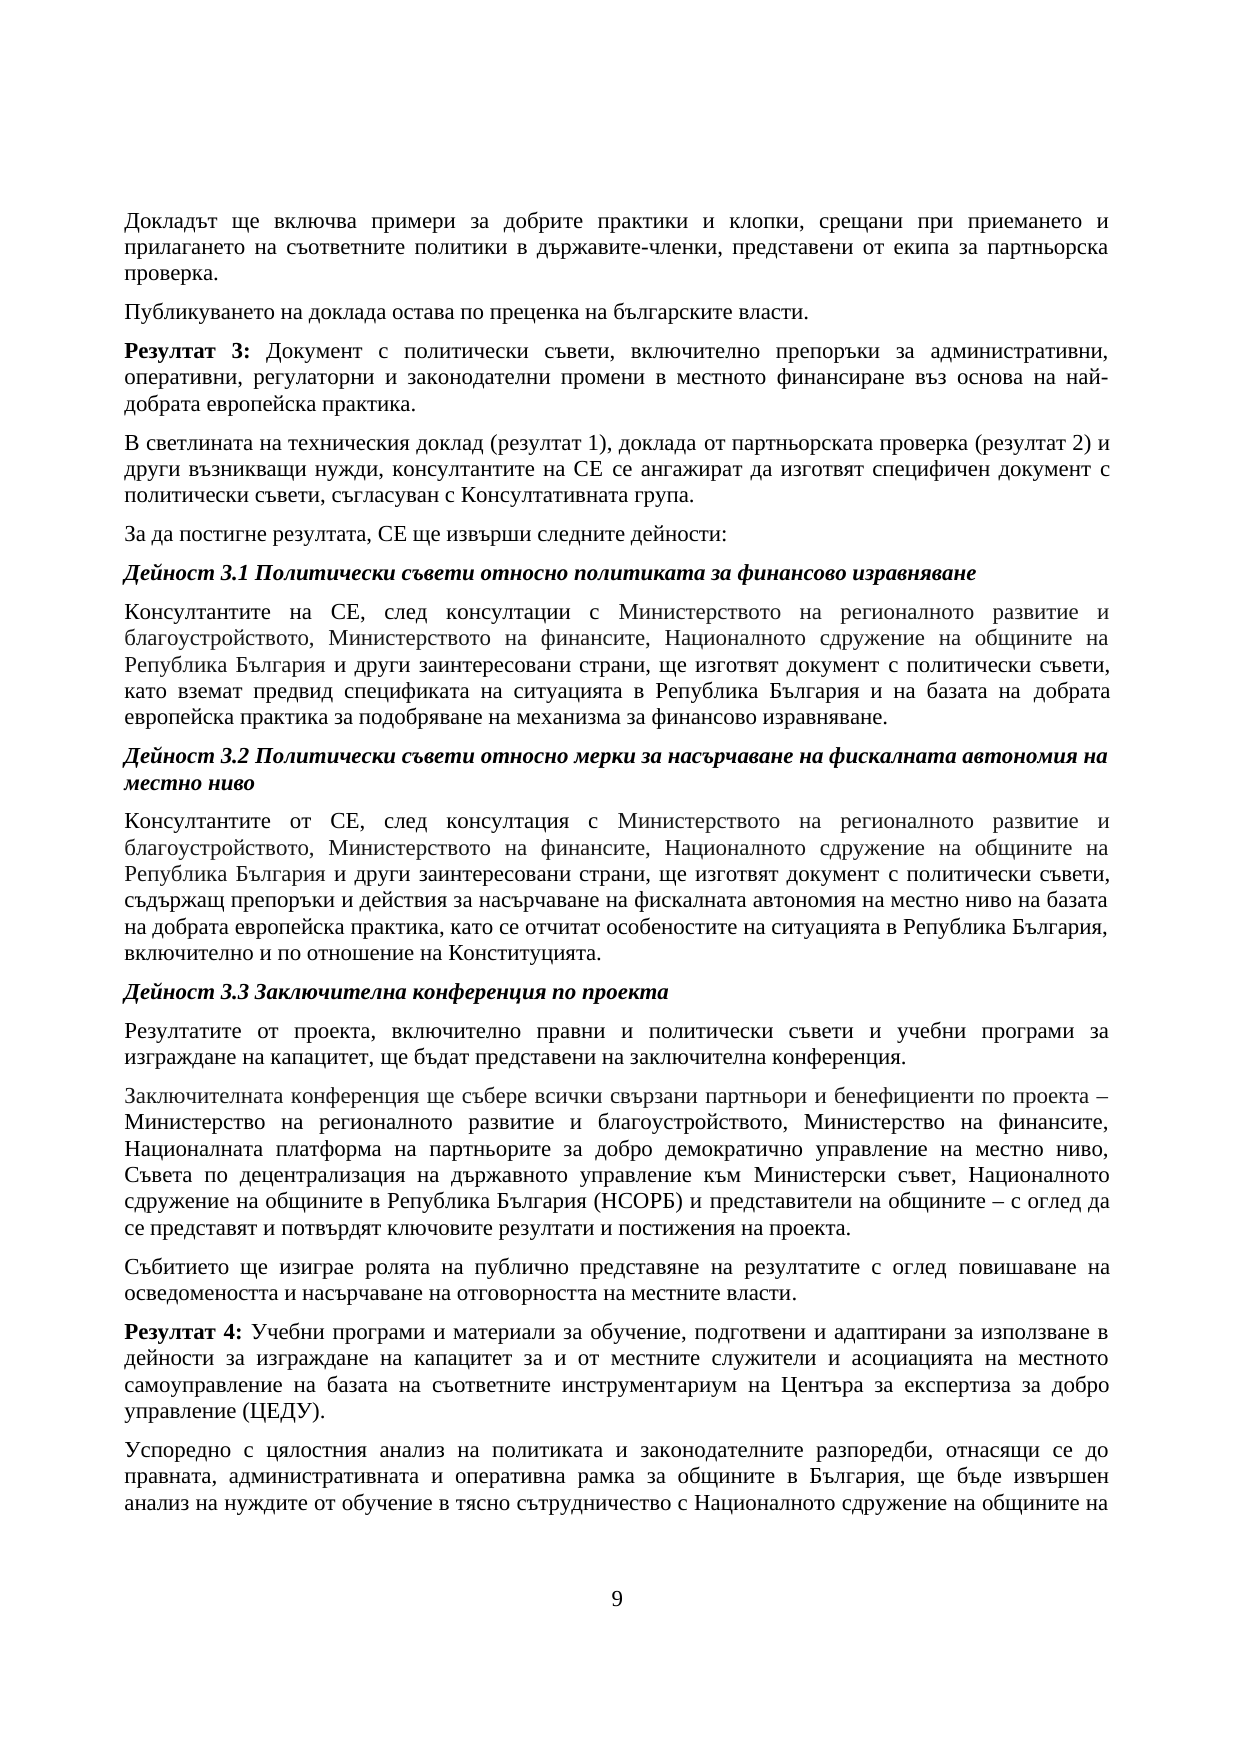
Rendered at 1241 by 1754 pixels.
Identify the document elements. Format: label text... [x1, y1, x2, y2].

text Резултат 3: Документ с политически съвети, включително препоръки за административни, оперативни, регулаторни и законодателни промени в местното финансиране въз основа на най-добрата европейска практика. [124, 337, 1110, 416]
text Дейност 3.3 [124, 978, 1110, 1004]
text Публикуването на доклада остава по преценка на българските власти. [124, 298, 1110, 324]
text Резултат 4: Учебни програми и материали за обучение, подготвени и адаптирани за използване в дейности за изграждане на капацитет за и от местните служители и асоциацията на местното самоуправление на базата на съответните инструментариум на Центъра за експертиза за добро управление (ЦЕДУ). [124, 1318, 1110, 1423]
text Дейност 3.1 [124, 559, 1110, 585]
text Дейност 3.2 [124, 742, 1110, 795]
text Докладът ще включва примери за добрите практики и клопки, срещани при приемането и прилагането на съответните политики в държавите-членки, представени от екипа за партньорска проверка. [124, 207, 1110, 286]
text За да постигне резултата, СЕ ще извърши следните дейности: [124, 520, 1110, 547]
